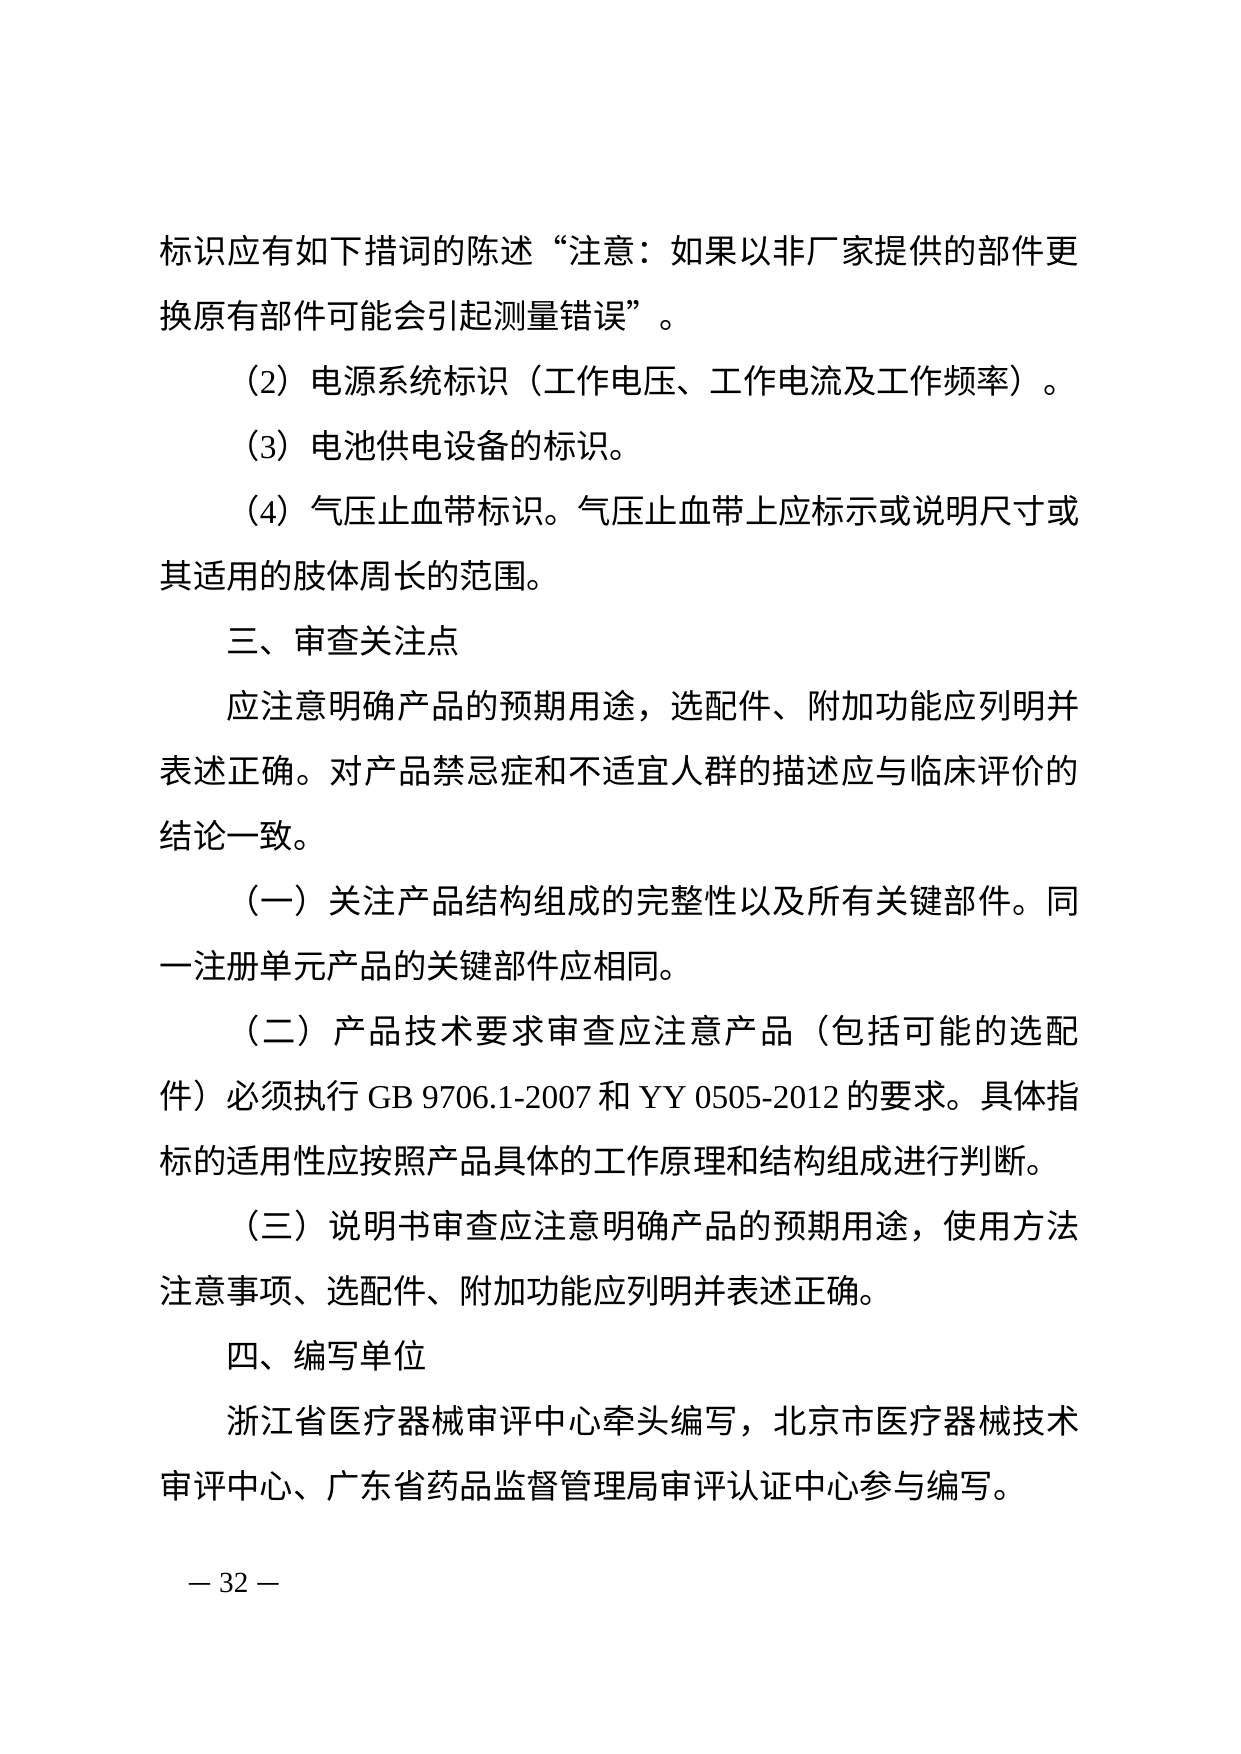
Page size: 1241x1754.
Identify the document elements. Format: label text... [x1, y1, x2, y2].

text （2）电源系统标识（工作电压、工作电流及工作频率）。 [159, 347, 1081, 412]
text 四、编写单位 [159, 1322, 1081, 1387]
text （一）关注产品结构组成的完整性以及所有关键部件。同一注册单元产品的关键部件应相同。 [159, 867, 1081, 997]
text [159, 217, 1081, 347]
text 三、审查关注点 [159, 607, 1081, 672]
text 应注意明确产品的预期用途，选配件、附加功能应列明并表述正确。对产品禁忌症和不适宜人群的描述应与临床评价的结论一致。 [159, 672, 1081, 867]
text 浙江省医疗器械审评中心牵头编写，北京市医疗器械技术审评中心、广东省药品监督管理局审评认证中心参与编写。 [159, 1387, 1081, 1517]
text （三）说明书审查应注意明确产品的预期用途，使用方法、注意事项、选配件、附加功能应列明并表述正确。 [159, 1192, 1081, 1322]
text （3）电池供电设备的标识。 [159, 412, 1081, 477]
text （二）产品技术要求审查应注意产品（包括可能的选配件）必须执行GB 9706.1-2007和YY 0505-2012的要求。具体指标的适用性应按照产品具体的工作原理和结构组成进行判断。 [159, 997, 1081, 1192]
text （4）气压止血带标识。气压止血带上应标示或说明尺寸或其适用的肢体周长的范围。 [159, 477, 1081, 607]
